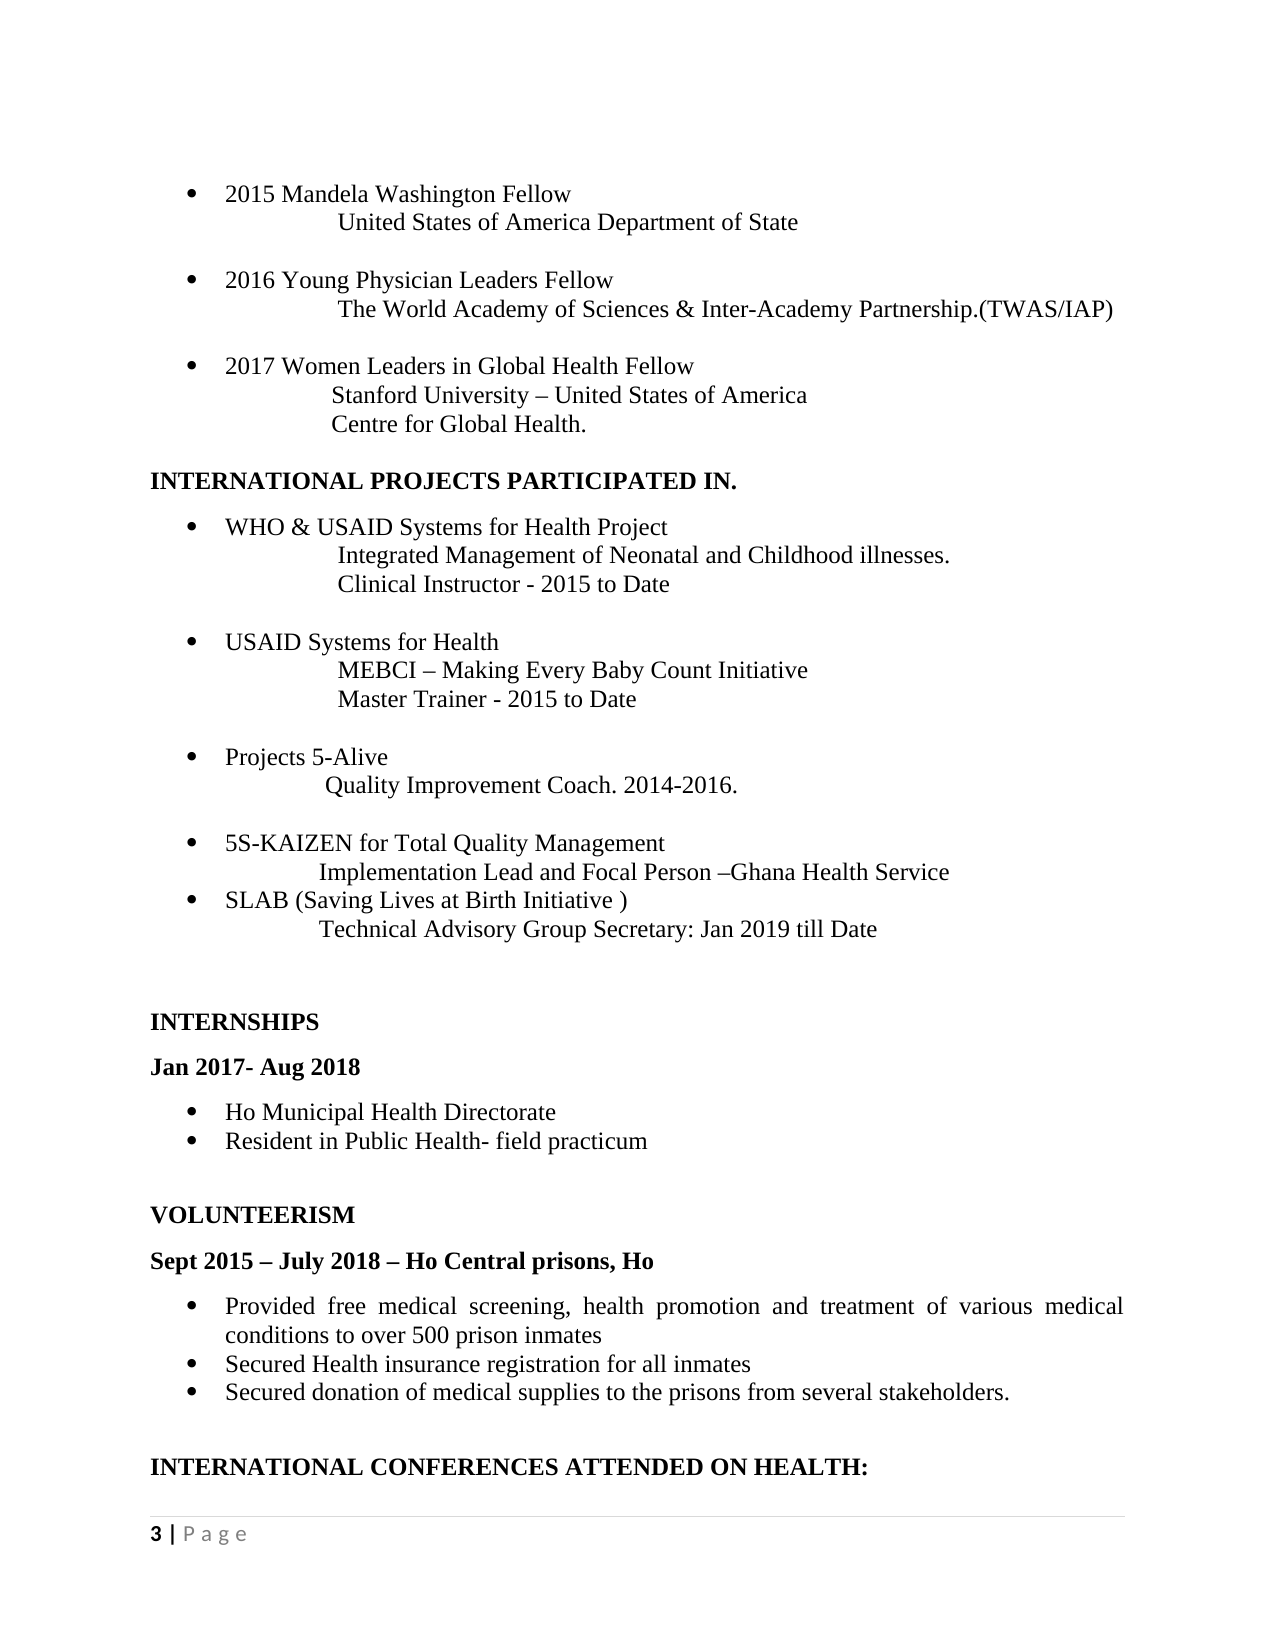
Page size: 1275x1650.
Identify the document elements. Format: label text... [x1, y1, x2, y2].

list WHO & USAID Systems for Health Project [187, 512, 1125, 540]
list 2016 Young Physician Leaders Fellow [187, 265, 1125, 294]
list The World Academy of Sciences & Inter-Academy Partnership.(TWAS/IAP) [225, 294, 1125, 322]
text Sept 2015 – July 2018 – Ho Central prisons, Ho [150, 1246, 1125, 1274]
list 5S-KAIZEN for Total Quality Management [187, 828, 1125, 857]
list Secured Health insurance registration for all inmates [187, 1349, 1125, 1377]
list Provided free medical screening, health promotion and treatment of various medical conditions to over 500 prison inmates [187, 1291, 1125, 1349]
list Projects 5-Alive [187, 742, 1125, 770]
text Jan 2017- Aug 2018 [150, 1052, 1125, 1081]
list Quality Improvement Coach. 2014-2016. [225, 770, 1125, 799]
list United States of America Department of State [225, 207, 1125, 236]
list Master Trainer - 2015 to Date [225, 684, 1125, 713]
list Integrated Management of Neonatal and Childhood illnesses. [225, 540, 1125, 569]
list Clinical Instructor - 2015 to Date [225, 569, 1125, 598]
text VOLUNTEERISM [150, 1200, 1125, 1229]
list 2017 Women Leaders in Global Health Fellow [187, 351, 1125, 380]
text INTERNATIONAL PROJECTS PARTICIPATED IN. [150, 466, 1125, 495]
text INTERNATIONAL CONFERENCES ATTENDED ON HEALTH: [150, 1452, 1125, 1480]
list MEBCI – Making Every Baby Count Initiative [225, 655, 1125, 684]
list Resident in Public Health- field practicum [187, 1126, 1125, 1155]
list Ho Municipal Health Directorate [187, 1097, 1125, 1126]
text INTERNSHIPS [150, 1007, 1125, 1035]
list Secured donation of medical supplies to the prisons from several stakeholders. [187, 1377, 1125, 1406]
list 2015 Mandela Washington Fellow [187, 179, 1125, 207]
list USAID Systems for Health [187, 627, 1125, 655]
list SLAB (Saving Lives at Birth Initiative ) [187, 885, 1125, 914]
list Implementation Lead and Focal Person –Ghana Health Service [225, 857, 1125, 885]
list Technical Advisory Group Secretary: Jan 2019 till Date [225, 914, 1125, 943]
list Stanford University – United States of America [225, 380, 1125, 409]
list Centre for Global Health. [225, 409, 1125, 437]
